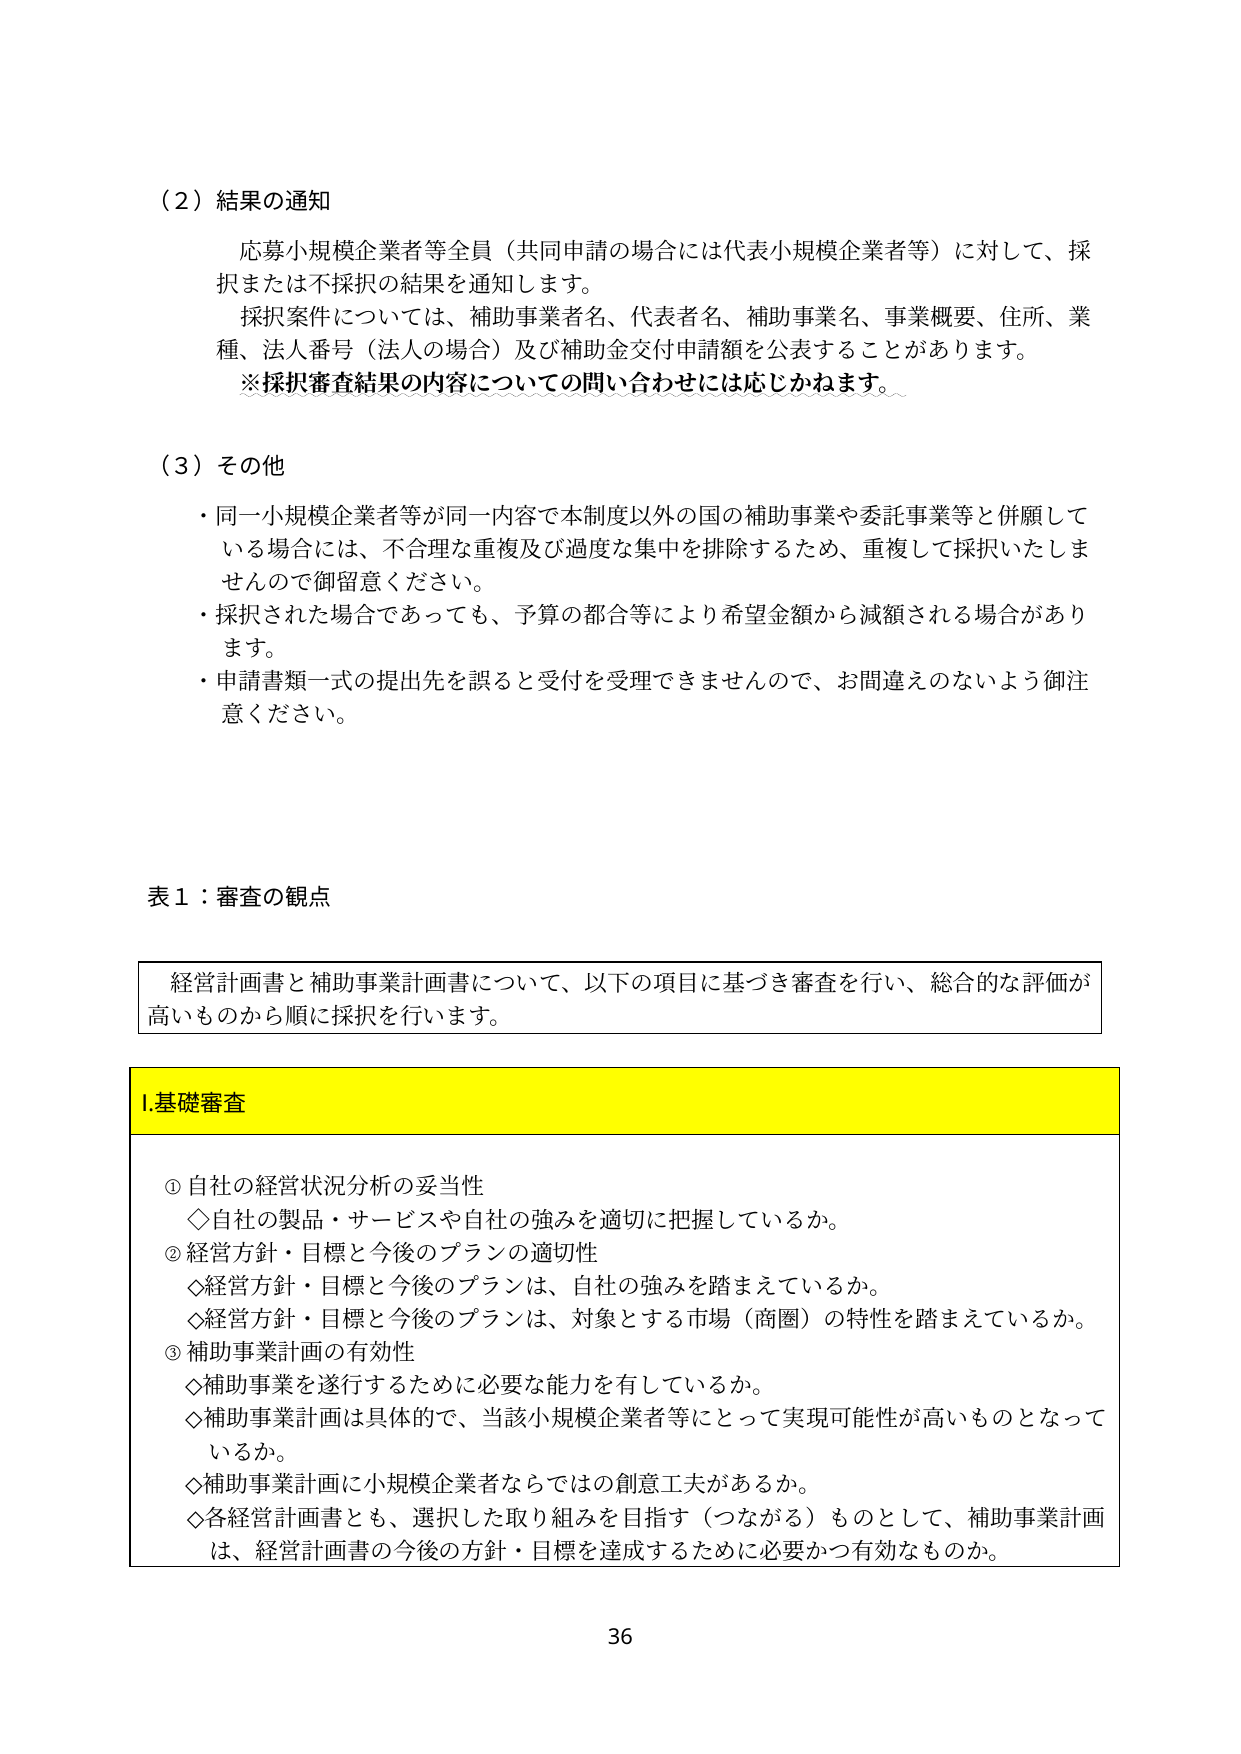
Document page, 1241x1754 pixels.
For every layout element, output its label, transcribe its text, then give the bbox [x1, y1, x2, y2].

text 応募小規模企業者等全員（共同申請の場合には代表小規模企業者等）に対して、採択または不採択の結果を通知します。 [148, 233, 1092, 299]
text （２）結果の通知 [148, 166, 1092, 233]
text （３）その他 [148, 431, 1092, 498]
text 経営計画書と補助事業計画書について、以下の項目に基づき審査を行い、総合的な評価が高いものから順に採択を行います。 [139, 963, 1101, 1033]
text ・同一小規模企業者等が同一内容で本制度以外の国の補助事業や委託事業等と併願している場合には、不合理な重複及び過度な集中を排除するため、重複して採択いたしませんので御留意ください。 [192, 498, 1092, 597]
text 採択案件については、補助事業者名、代表者名、補助事業名、事業概要、住所、業種、法人番号（法人の場合）及び補助金交付申請額を公表することがあります。 [148, 299, 1092, 365]
text ※採択審査結果の内容についての問い合わせには応じかねます。 [148, 365, 1092, 398]
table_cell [131, 1135, 1119, 1566]
table_header Ⅰ.基礎審査 [131, 1068, 1119, 1134]
text 表１：審査の観点 [148, 862, 1092, 928]
text ・申請書類一式の提出先を誤ると受付を受理できませんので、お間違えのないよう御注意ください。 [192, 663, 1092, 729]
text ・採択された場合であっても、予算の都合等により希望金額から減額される場合があります。 [192, 597, 1092, 663]
